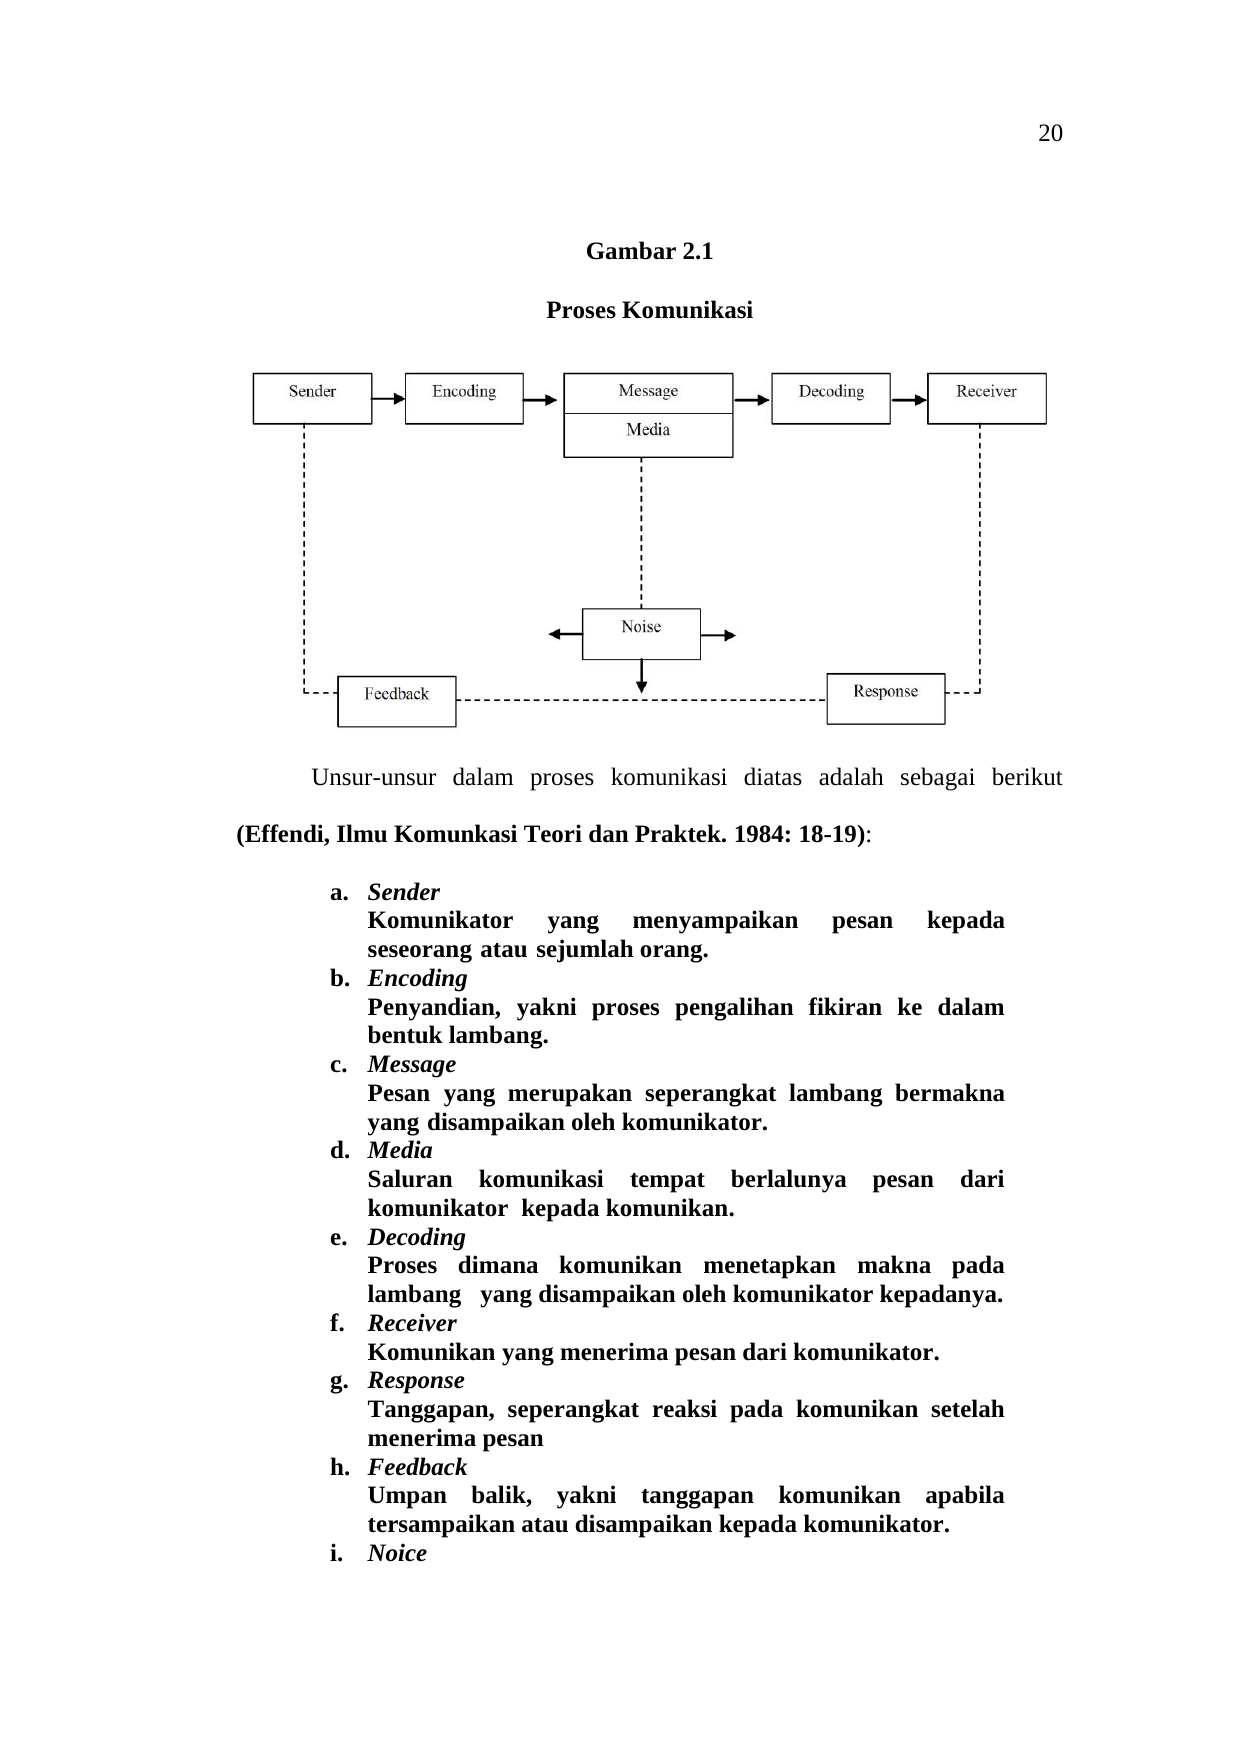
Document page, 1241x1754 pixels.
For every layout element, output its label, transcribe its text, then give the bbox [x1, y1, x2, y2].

list Noice [330, 1538, 1005, 1567]
list Komunikan yang menerima pesan dari komunikator. [367, 1337, 1005, 1365]
list Receiver [330, 1308, 1005, 1337]
list Decoding [330, 1222, 1005, 1250]
list Proses dimana komunikan menetapkan makna pada lambang yang disampaikan oleh komunikator kepadanya. [367, 1250, 1005, 1308]
list Pesan yang merupakan seperangkat lambang bermakna yang disampaikan oleh komunikator. [367, 1078, 1005, 1135]
list Feedback [330, 1452, 1005, 1480]
list Media [330, 1135, 1005, 1164]
text Unsur-unsur dalam proses komunikasi diatas adalah sebagai berikut (Effendi, Ilmu Komunkasi Teori dan Praktek. 1984: 18-19): [236, 762, 1063, 848]
picture [237, 353, 1062, 739]
list Komunikator yang menyampaikan pesan kepada seseorang atau sejumlah orang. [367, 905, 1005, 963]
list Umpan balik, yakni tanggapan komunikan apabila tersampaikan atau disampaikan kepada komunikator. [367, 1480, 1005, 1538]
text Gambar 2.1 [236, 236, 1063, 265]
text Proses Komunikasi [236, 294, 1063, 324]
list Message [330, 1049, 1005, 1078]
list Saluran komunikasi tempat berlalunya pesan dari komunikator kepada komunikan. [367, 1164, 1005, 1222]
list Penyandian, yakni proses pengalihan fikiran ke dalam bentuk lambang. [367, 992, 1005, 1049]
list Sender [330, 877, 1005, 905]
list Tanggapan, seperangkat reaksi pada komunikan setelah menerima pesan [367, 1394, 1005, 1452]
list Response [330, 1365, 1005, 1394]
list Encoding [330, 963, 1005, 992]
